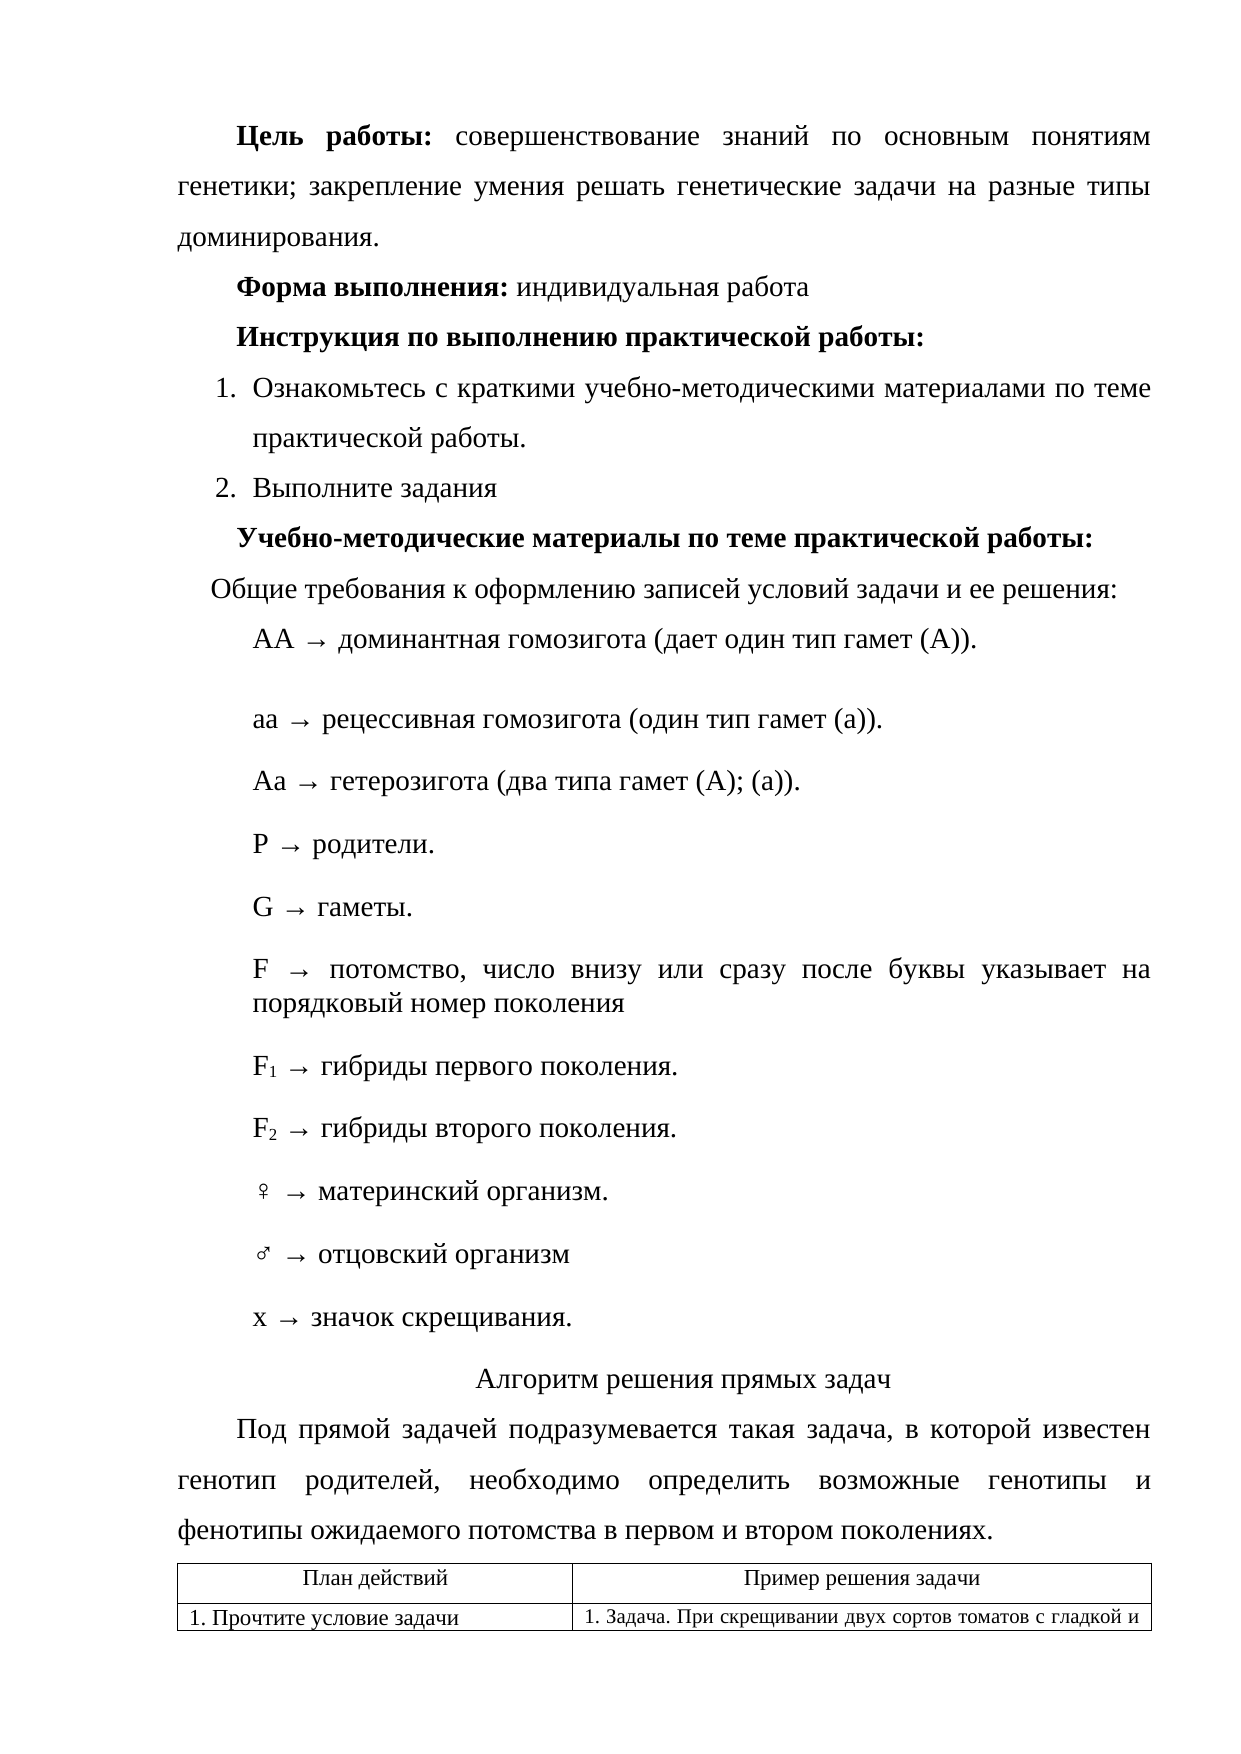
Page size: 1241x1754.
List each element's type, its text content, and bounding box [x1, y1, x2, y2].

text Под прямой задачей подразумевается такая задача, в которой известен генотип родителей, необходимо определить возможные генотипы и фенотипы ожидаемого потомства в первом и втором поколениях. [177, 1412, 1152, 1546]
text ♂ → отцовский организм [252, 1236, 1152, 1269]
text Цель работы: совершенствование знаний по основным понятиям генетики; закрепление умения решать генетические задачи на разные типы доминирования. [177, 118, 1152, 252]
text Аа → гетерозигота (два типа гамет (А); (а)). [252, 763, 1152, 797]
text ♀ → материнский организм. [252, 1173, 1152, 1207]
text Учебно-методические материалы по теме практической работы: [177, 521, 1152, 554]
text Общие требования к оформлению записей условий задачи и ее решения: [177, 571, 1152, 604]
text F2 → гибриды второго поколения. [252, 1111, 1152, 1144]
list Выполните задания [215, 470, 1152, 504]
text аа → рецессивная гомозигота (один тип гамет (а)). [252, 701, 1152, 734]
text Р → родители. [252, 826, 1152, 860]
table_header Пример решения задачи [573, 1564, 1151, 1603]
text Форма выполнения: индивидуальная работа [177, 269, 1152, 303]
text G → гаметы. [252, 889, 1152, 922]
text АА → доминантная гомозигота (дает один тип гамет (А)). [252, 621, 1152, 655]
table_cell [178, 1604, 572, 1630]
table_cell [573, 1604, 1151, 1630]
text х → значок скрещивания. [252, 1299, 1152, 1332]
list Ознакомьтесь с краткими учебно-методическими материалами по теме практической работы. [215, 370, 1152, 453]
text F → потомство, число внизу или сразу после буквы указывает на порядковый номер поколения [252, 952, 1152, 1019]
text Инструкция по выполнению практической работы: [177, 319, 1152, 353]
table_header План действий [178, 1564, 572, 1603]
text Алгоритм решения прямых задач [215, 1361, 1152, 1395]
text F1 → гибриды первого поколения. [252, 1048, 1152, 1081]
